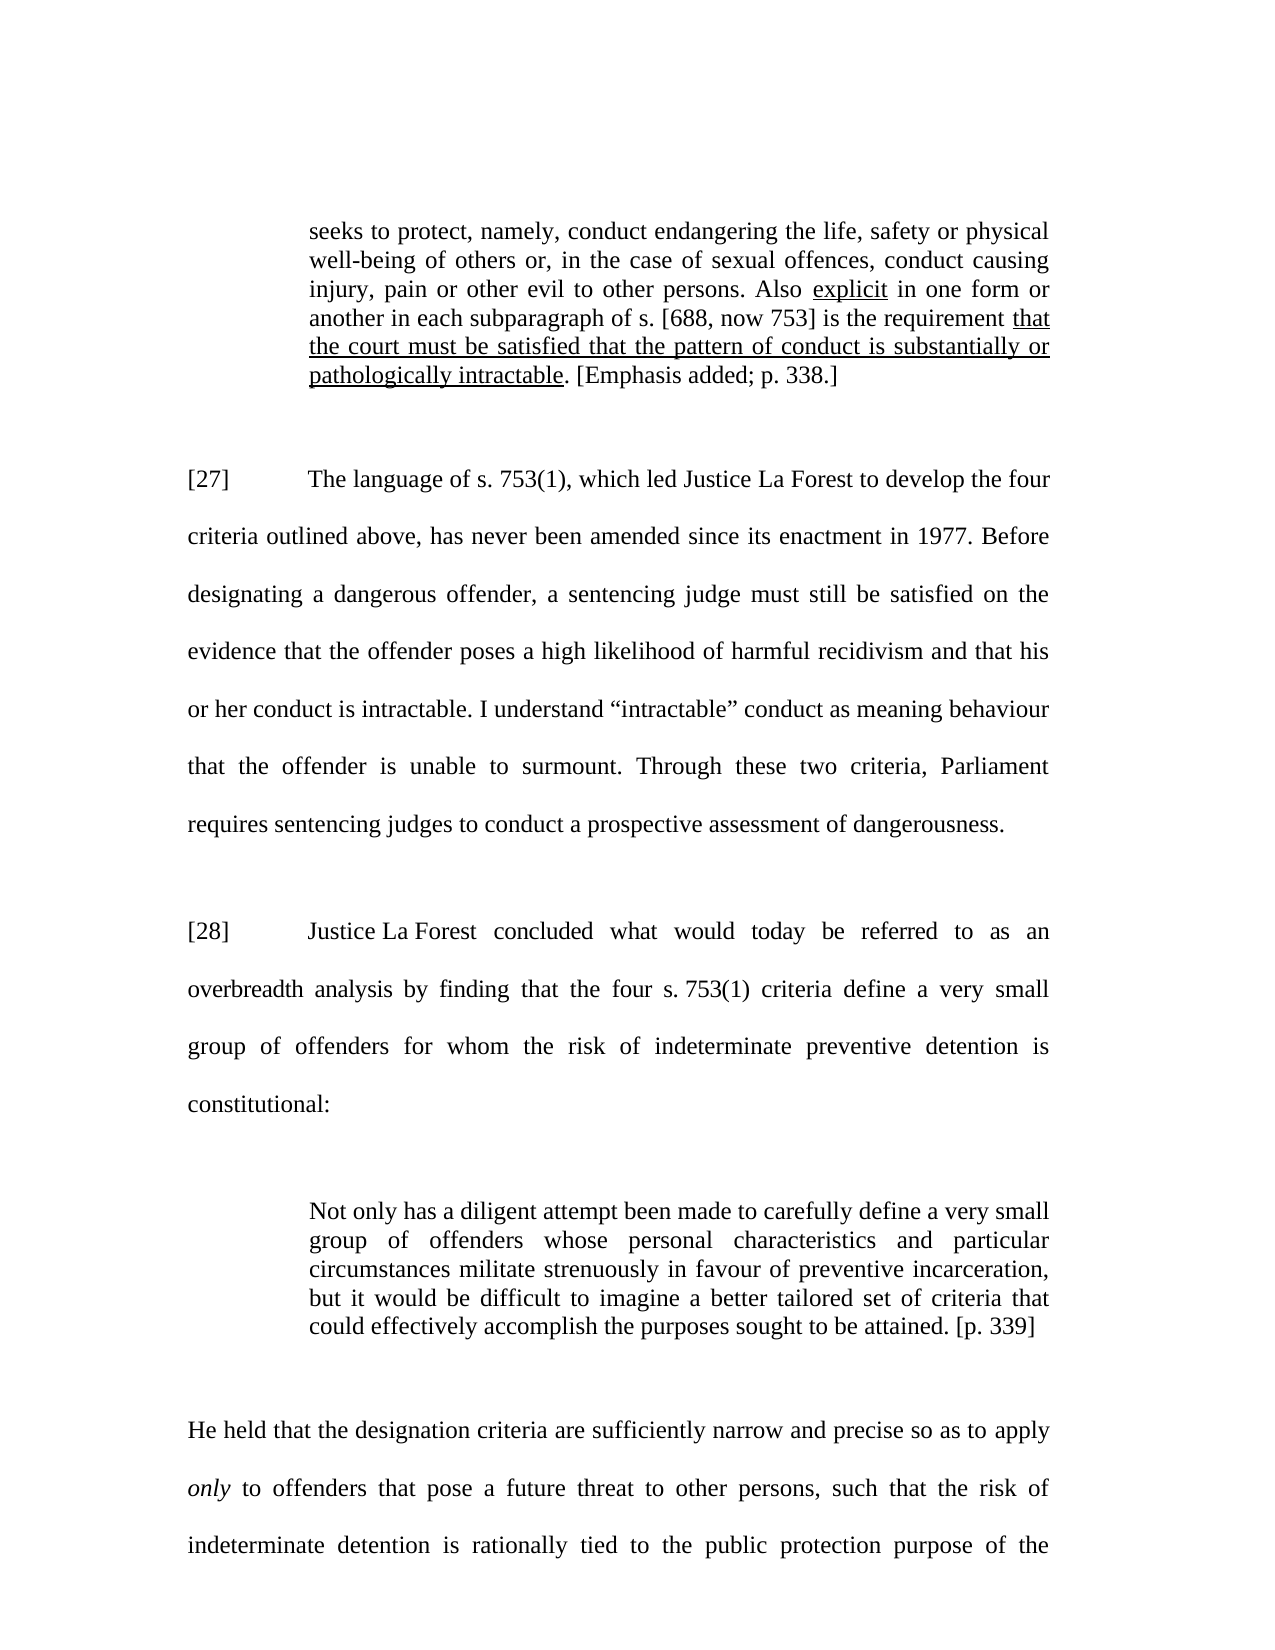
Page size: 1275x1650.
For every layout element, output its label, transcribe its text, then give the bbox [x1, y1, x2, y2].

text Not only has a diligent attempt been made to carefully define a very small group of offenders whose personal characteristics and particular circumstances militate strenuously in favour of preventive incarceration, but it would be difficult to imagine a better tailored set of criteria that could effectively accomplish the purposes sought to be attained. [p. 339] [309, 1196, 1050, 1340]
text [309, 216, 1050, 356]
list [187, 1415, 1050, 1559]
text Justice La Forest concluded what would today be referred to as an overbreadth analysis by finding that the four s. 753(1) criteria define a very small group of offenders for whom the risk of indeterminate preventive detention is constitutional: [187, 916, 1050, 1118]
text The language of s. 753(1), which led Justice La Forest to develop the four criteria outlined above, has never been amended since its enactment in 1977. Before designating a dangerous offender, a sentencing judge must still be satisfied on the evidence that the offender poses a high likelihood of harmful recidivism and that his or her conduct is intractable. I understand “intractable” conduct as meaning behaviour that the offender is unable to surmount. Through these two criteria, Parliament requires sentencing judges to conduct a prospective assessment of dangerousness. [187, 464, 1050, 838]
